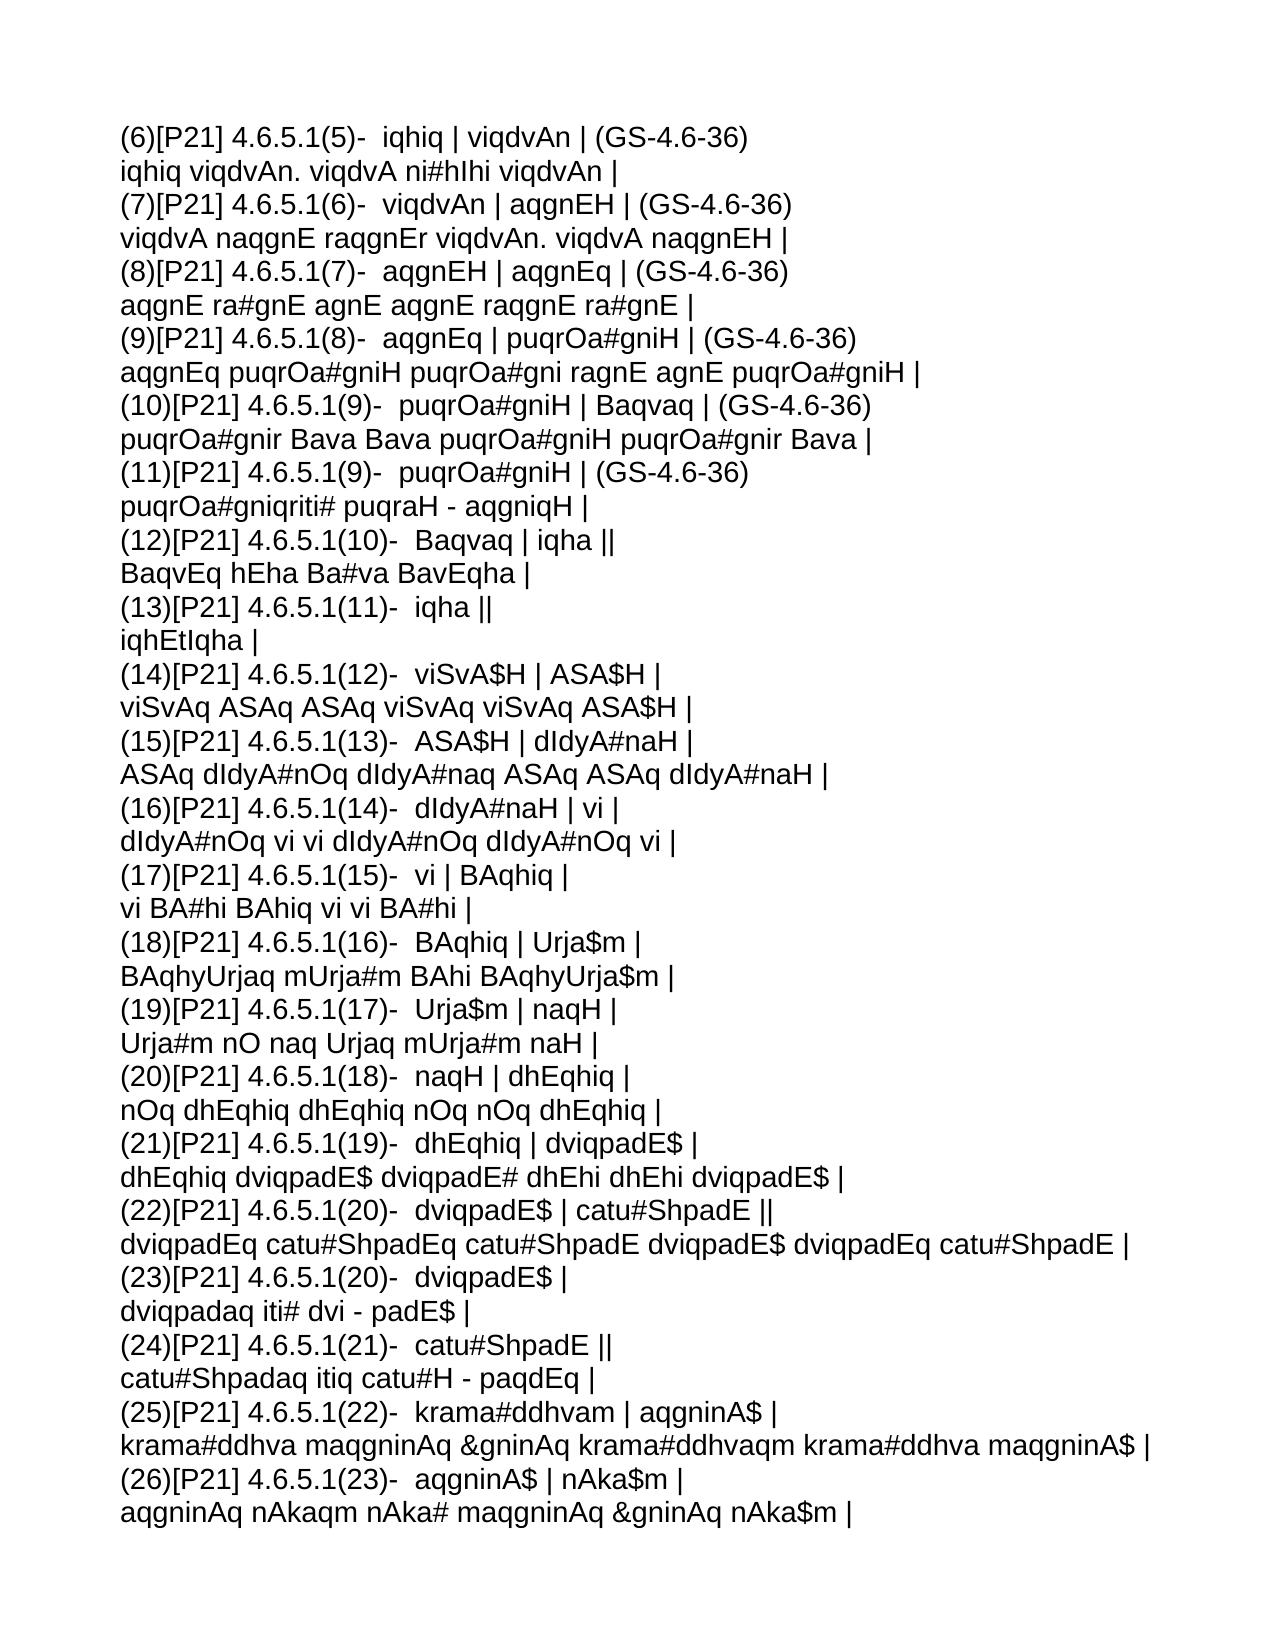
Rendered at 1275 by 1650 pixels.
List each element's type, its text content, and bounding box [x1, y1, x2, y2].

text (7)[P21] 4.6.5.1(6)- viqdvAn | aqgnEH | (GS-4.6-36) [120, 187, 1200, 221]
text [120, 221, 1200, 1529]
text iqhiq viqdvAn. viqdvA ni#hIhi viqdvAn | [120, 153, 1200, 187]
text (6)[P21] 4.6.5.1(5)- iqhiq | viqdvAn | (GS-4.6-36) [120, 120, 1200, 153]
